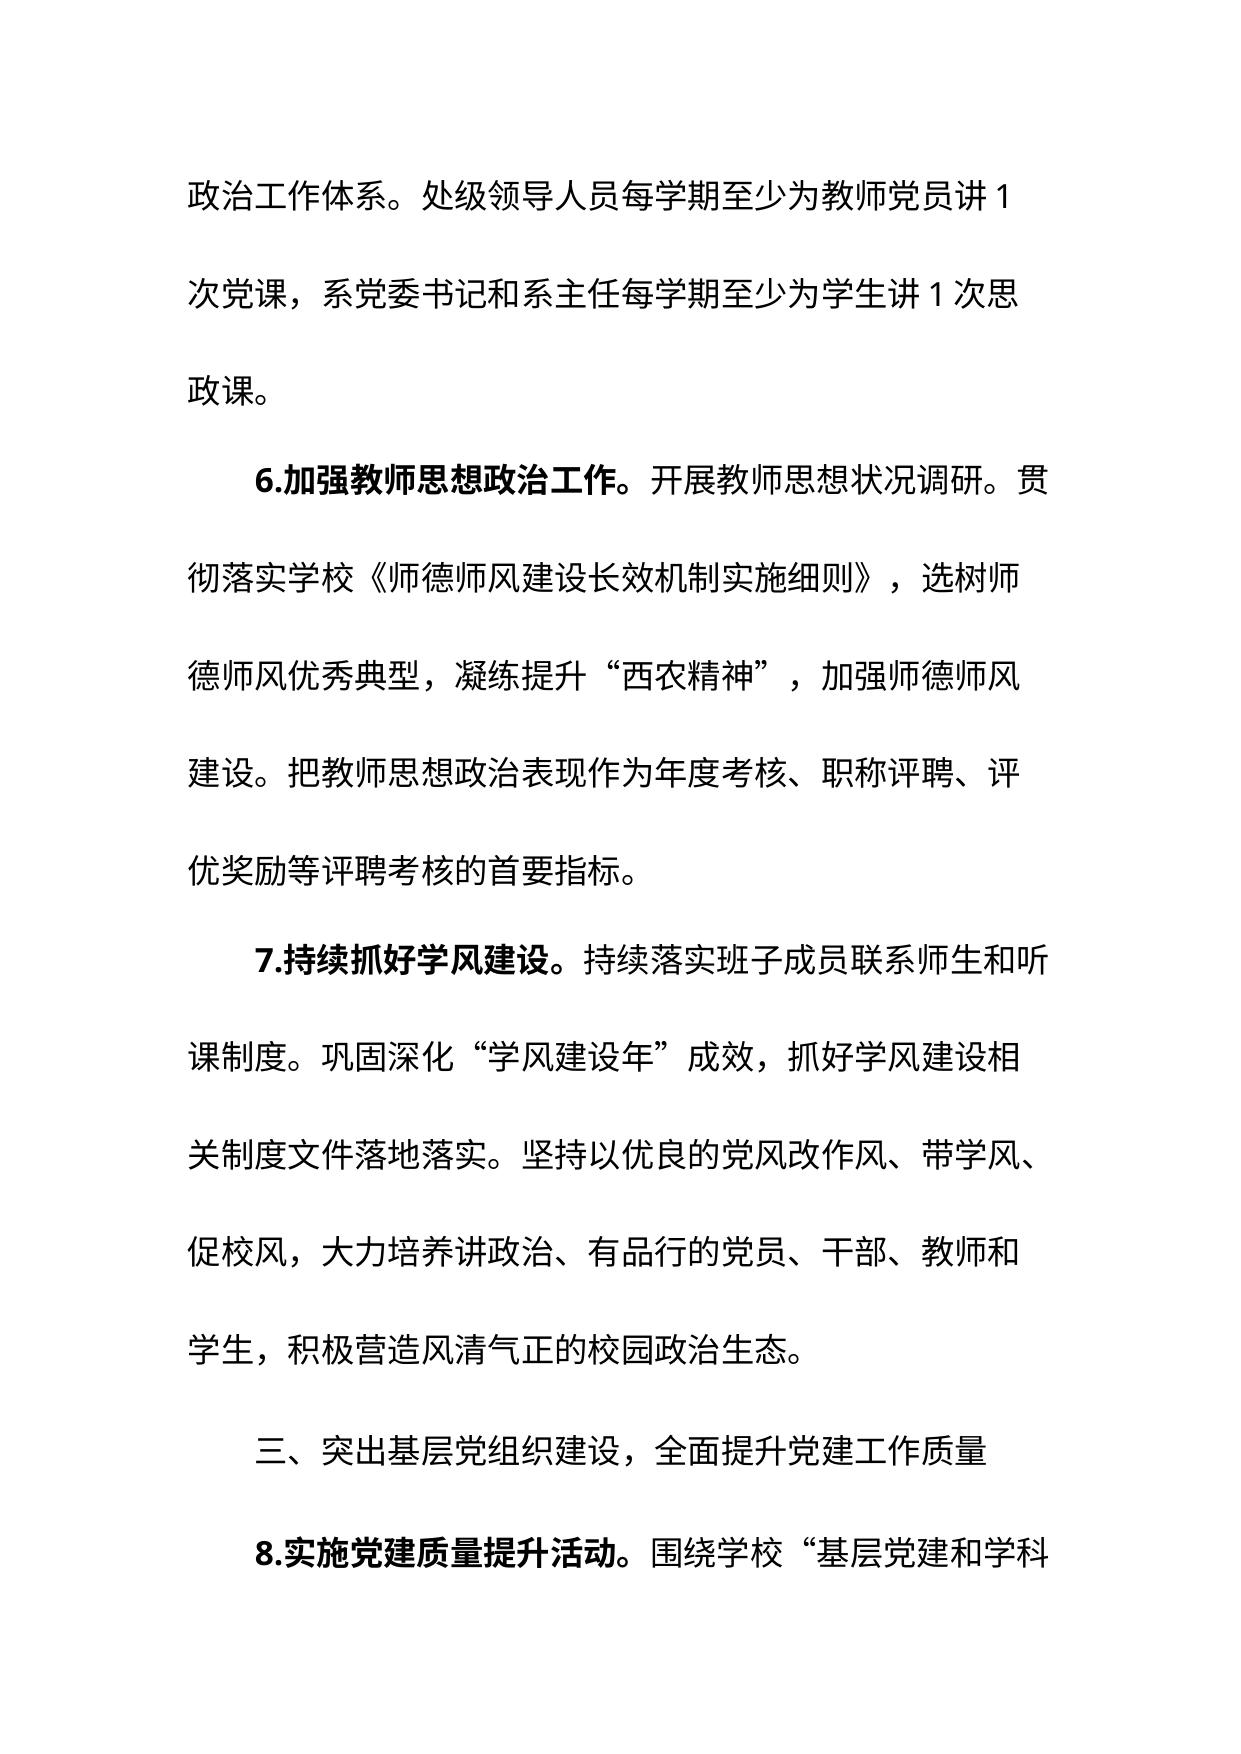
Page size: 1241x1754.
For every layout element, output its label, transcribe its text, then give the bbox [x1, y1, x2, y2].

text 7.持续抓好学风建设。持续落实班子成员联系师生和听课制度。巩固深化“学风建设年”成效，抓好学风建设相关制度文件落地落实。坚持以优良的党风改作风、带学风、促校风，大力培养讲政治、有品行的党员、干部、教师和学生，积极营造风清气正的校园政治生态。 [187, 925, 1053, 1380]
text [187, 1518, 1053, 1583]
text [187, 162, 1053, 422]
text 6.加强教师思想政治工作。开展教师思想状况调研。贯彻落实学校《师德师风建设长效机制实施细则》，选树师德师风优秀典型，凝练提升“西农精神”，加强师德师风建设。把教师思想政治表现作为年度考核、职称评聘、评优奖励等评聘考核的首要指标。 [187, 446, 1053, 901]
text 三、突出基层党组织建设，全面提升党建工作质量 [187, 1417, 1053, 1482]
